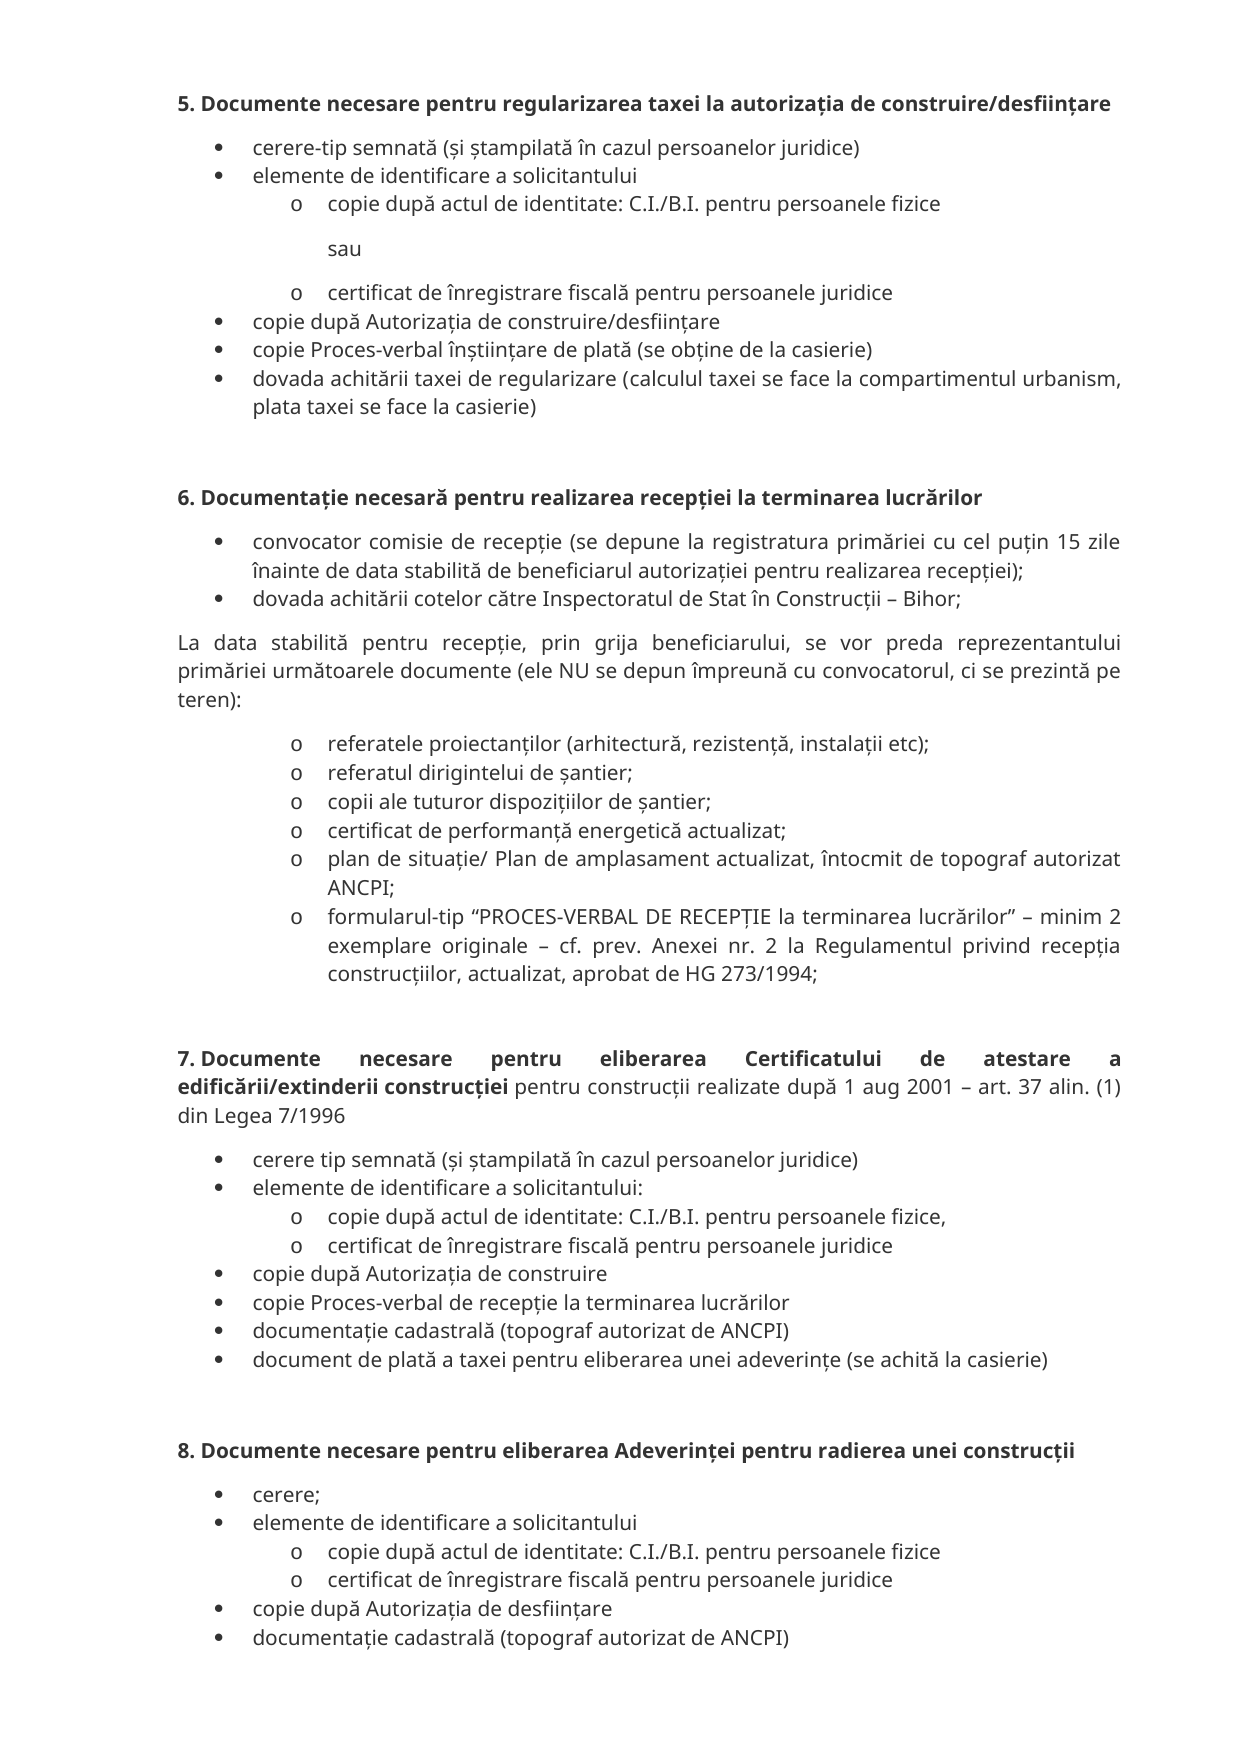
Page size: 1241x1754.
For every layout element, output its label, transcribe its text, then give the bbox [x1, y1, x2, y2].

list documentație cadastrală (topograf autorizat de ANCPI) [215, 1316, 1122, 1345]
list plan de situație/ Plan de amplasament actualizat, întocmit de topograf autorizat ANCPI; [290, 844, 1122, 902]
list cerere; [215, 1480, 1122, 1508]
text sau [252, 234, 1122, 262]
list copie Proces-verbal înștiințare de plată (se obține de la casierie) [215, 335, 1122, 364]
list copie după actul de identitate: C.I./B.I. pentru persoanele fizice, [290, 1202, 1122, 1231]
text 8. Documente necesare pentru eliberarea Adeverinței pentru radierea unei construcții [177, 1436, 1122, 1464]
text 7. Documente necesare pentru eliberarea Certificatului de atestare a edificării/extinderii construcției pentru construcții realizate după 1 aug 2001 – art. 37 alin. (1) din Legea 7/1996 [177, 1044, 1122, 1129]
list copie după Autorizația de desființare [215, 1594, 1122, 1623]
list certificat de înregistrare fiscală pentru persoanele juridice [290, 278, 1122, 307]
list documentație cadastrală (topograf autorizat de ANCPI) [215, 1623, 1122, 1651]
list copii ale tuturor dispozițiilor de șantier; [290, 787, 1122, 816]
list cerere-tip semnată (și ștampilată în cazul persoanelor juridice) [215, 133, 1122, 161]
list dovada achitării cotelor către Inspectoratul de Stat în Construcții – Bihor; [215, 584, 1122, 613]
list certificat de performanță energetică actualizat; [290, 816, 1122, 844]
list cerere tip semnată (și ștampilată în cazul persoanelor juridice) [215, 1145, 1122, 1173]
list copie după Autorizația de construire [215, 1259, 1122, 1288]
list dovada achitării taxei de regularizare (calculul taxei se face la compartimentul urbanism, plata taxei se face la casierie) [215, 364, 1122, 421]
list certificat de înregistrare fiscală pentru persoanele juridice [290, 1231, 1122, 1259]
text 6. Documentație necesară pentru realizarea recepției la terminarea lucrărilor [177, 483, 1122, 512]
list referatul dirigintelui de șantier; [290, 758, 1122, 787]
list copie după Autorizația de construire/desființare [215, 307, 1122, 335]
list convocator comisie de recepție (se depune la registratura primăriei cu cel puțin 15 zile înainte de data stabilită de beneficiarul autorizației pentru realizarea recepției); [215, 527, 1122, 584]
list elemente de identificare a solicitantului [215, 1508, 1122, 1537]
text La data stabilită pentru recepție, prin grija beneficiarului, se vor preda reprezentantului primăriei următoarele documente (ele NU se depun împreună cu convocatorul, ci se prezintă pe teren): [177, 628, 1122, 713]
list elemente de identificare a solicitantului: [215, 1173, 1122, 1202]
list copie după actul de identitate: C.I./B.I. pentru persoanele fizice [290, 189, 1122, 218]
list formularul-tip “PROCES-VERBAL DE RECEPŢIE la terminarea lucrărilor” – minim 2 exemplare originale – cf. prev. Anexei nr. 2 la Regulamentul privind recepția construcțiilor, actualizat, aprobat de HG 273/1994; [290, 902, 1122, 988]
text 5. Documente necesare pentru regularizarea taxei la autorizația de construire/desființare [177, 89, 1122, 117]
list elemente de identificare a solicitantului [215, 161, 1122, 189]
list document de plată a taxei pentru eliberarea unei adeverințe (se achită la casierie) [215, 1345, 1122, 1373]
list copie după actul de identitate: C.I./B.I. pentru persoanele fizice [290, 1537, 1122, 1566]
list referatele proiectanților (arhitectură, rezistență, instalații etc); [290, 729, 1122, 758]
list copie Proces-verbal de recepție la terminarea lucrărilor [215, 1288, 1122, 1316]
list certificat de înregistrare fiscală pentru persoanele juridice [290, 1566, 1122, 1594]
